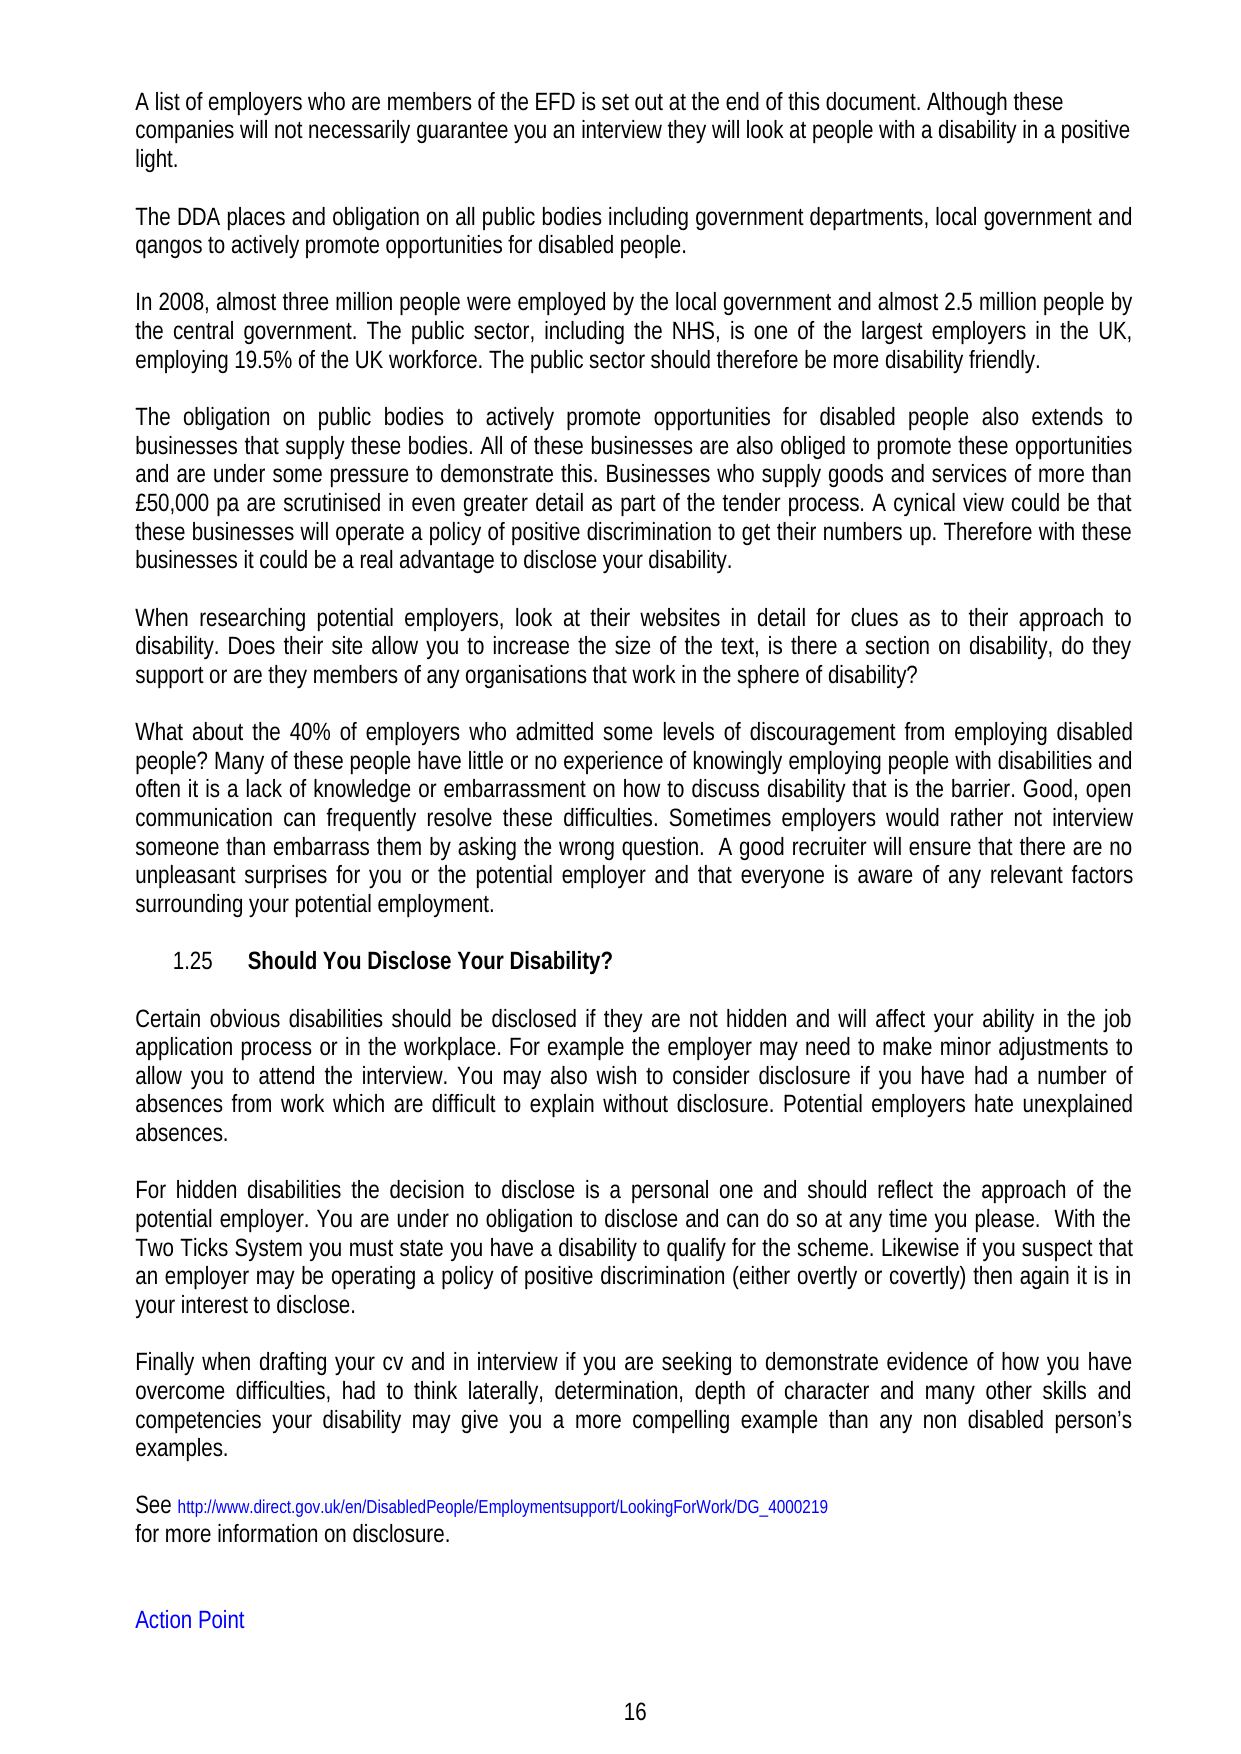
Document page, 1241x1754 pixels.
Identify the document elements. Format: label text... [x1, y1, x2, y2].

subtitle Should You Disclose Your Disability? [173, 946, 1135, 975]
text See http://www.direct.gov.uk/en/DisabledPeople/Employmentsupport/LookingForWork/DG_4000219 [135, 1491, 1135, 1519]
text for more information on disclosure. [135, 1519, 1135, 1548]
text A list of employers who are members of the EFD is set out at the end of this document. Although these companies will not necessarily guarantee you an interview they will look at people with a disability in a positive light. [135, 87, 1135, 173]
text Finally when drafting your cv and in interview if you are seeking to demonstrate evidence of how you have overcome difficulties, had to think laterally, determination, depth of character and many other skills and competencies your disability may give you a more compelling example than any non disabled person’s examples. [135, 1347, 1135, 1462]
text When researching potential employers, look at their websites in detail for clues as to their approach to disability. Does their site allow you to increase the size of the text, is there a section on disability, do they support or are they members of any organisations that work in the sphere of disability? [135, 602, 1135, 688]
text What about the 40% of employers who admitted some levels of discouragement from employing disabled people? Many of these people have little or no experience of knowingly employing people with disabilities and often it is a lack of knowledge or embarrassment on how to discuss disability that is the barrier. Good, open communication can frequently resolve these difficulties. Sometimes employers would rather not interview someone than embarrass them by asking the wrong question. A good recruiter will ensure that there are no unpleasant surprises for you or the potential employer and that everyone is aware of any relevant factors surrounding your potential employment. [135, 717, 1135, 918]
text The obligation on public bodies to actively promote opportunities for disabled people also extends to businesses that supply these bodies. All of these businesses are also obliged to promote these opportunities and are under some pressure to demonstrate this. Businesses who supply goods and services of more than £50,000 pa are scrutinised in even greater detail as part of the tender process. A cynical view could be that these businesses will operate a policy of positive discrimination to get their numbers up. Therefore with these businesses it could be a real advantage to disclose your disability. [135, 402, 1135, 574]
text For hidden disabilities the decision to disclose is a personal one and should reflect the approach of the potential employer. You are under no obligation to disclose and can do so at any time you please. With the Two Ticks System you must state you have a disability to qualify for the scheme. Likewise if you suspect that an employer may be operating a policy of positive discrimination (either overtly or covertly) then again it is in your interest to disclose. [135, 1175, 1135, 1319]
text In 2008, almost three million people were employed by the local government and almost 2.5 million people by the central government. The public sector, including the NHS, is one of the largest employers in the UK, employing 19.5% of the UK workforce. The public sector should therefore be more disability friendly. [135, 287, 1135, 373]
text The DDA places and obligation on all public bodies including government departments, local government and qangos to actively promote opportunities for disabled people. [135, 201, 1135, 259]
text Action Point [135, 1605, 1135, 1634]
text Certain obvious disabilities should be disclosed if they are not hidden and will affect your ability in the job application process or in the workplace. For example the employer may need to make minor adjustments to allow you to attend the interview. You may also wish to consider disclosure if you have had a number of absences from work which are difficult to explain without disclosure. Potential employers hate unexplained absences. [135, 1003, 1135, 1147]
